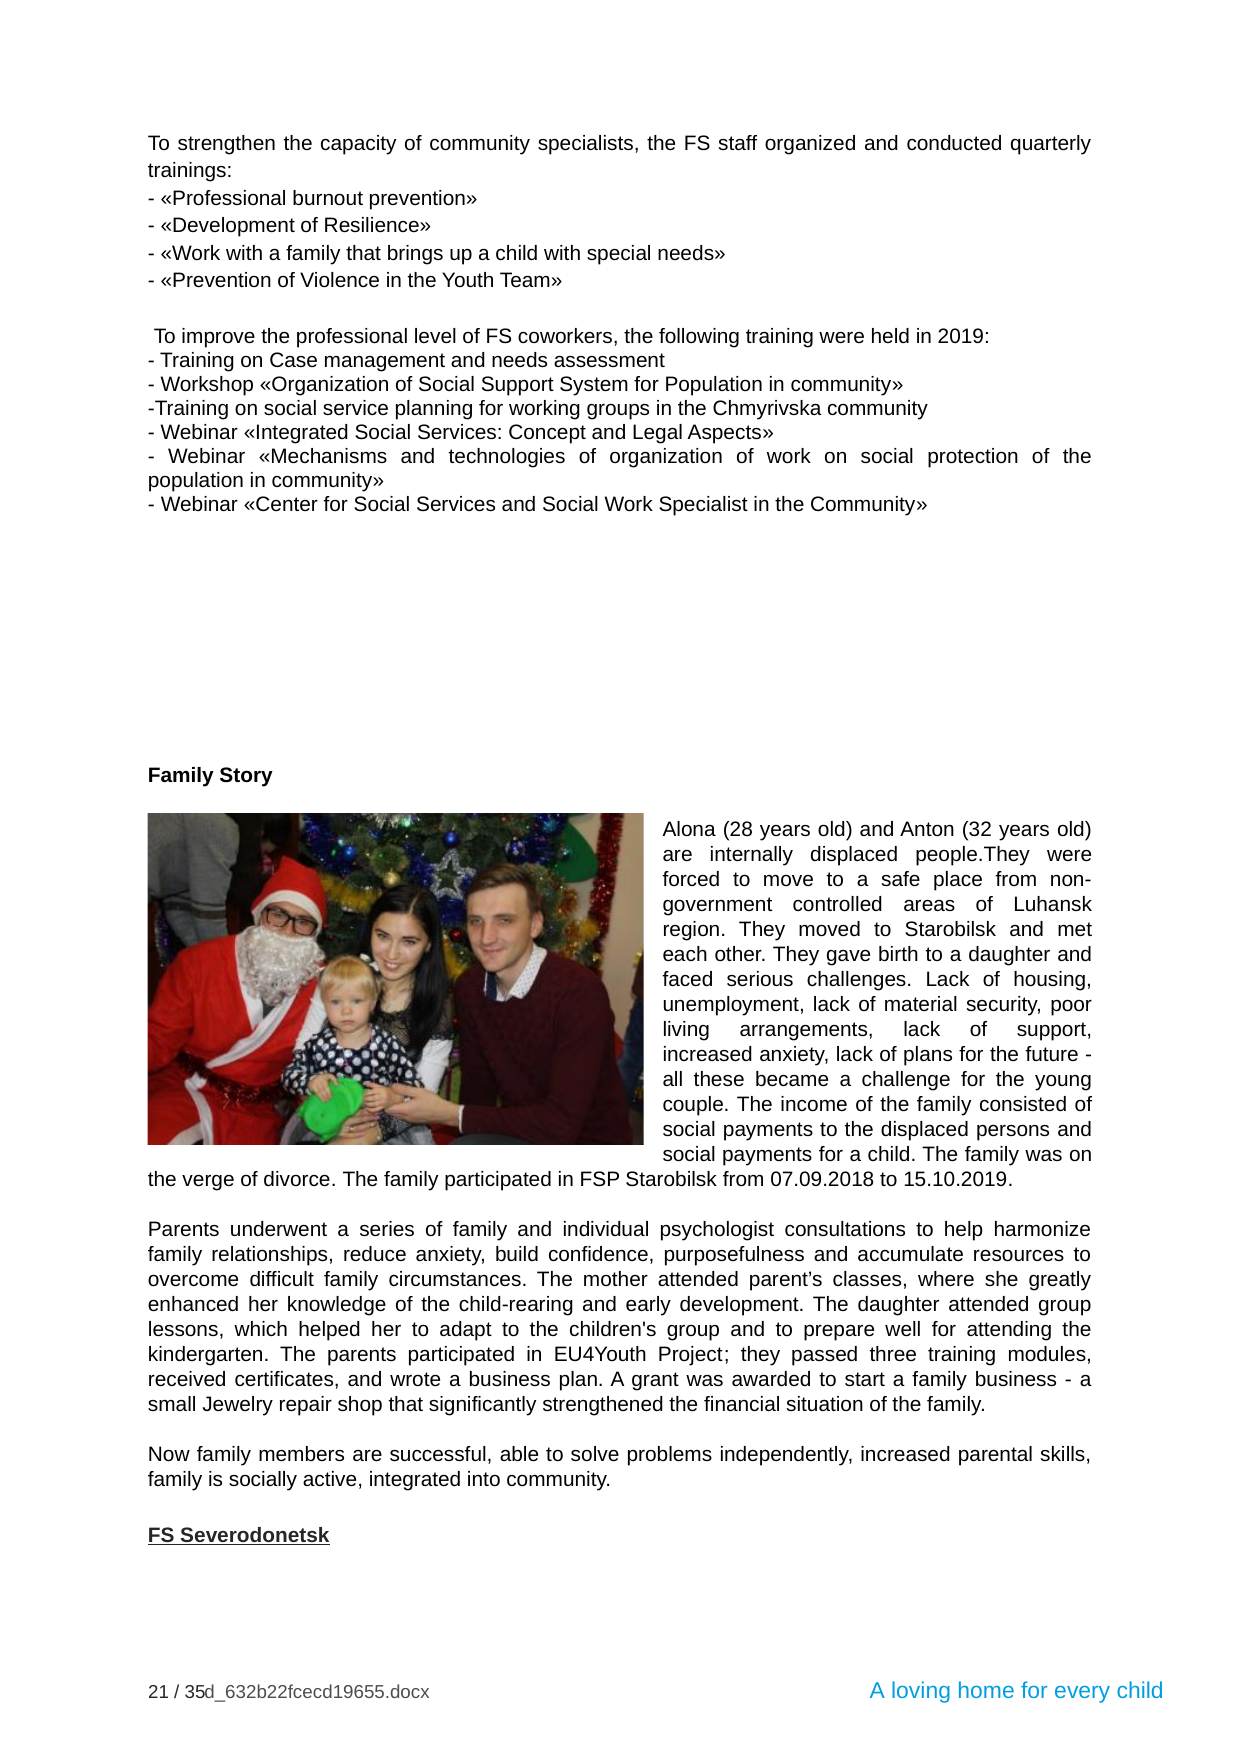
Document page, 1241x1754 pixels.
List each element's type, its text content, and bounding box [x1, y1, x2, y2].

text Family Story [148, 763, 1092, 787]
text - Training on Case management and needs assessment [148, 348, 1092, 372]
text FS Severodonetsk [148, 1522, 1092, 1547]
text - «Prevention of Violence in the Youth Team» [148, 268, 1092, 292]
picture [147, 813, 644, 1145]
text -Training on social service planning for working groups in the Chmyrivska community [148, 396, 1092, 420]
text - Webinar «Integrated Social Services: Concept and Legal Aspects» [148, 420, 1092, 444]
text To strengthen the capacity of community specialists, the FS staff organized and conducted quarterly trainings: [148, 131, 1092, 182]
text - Workshop «Organization of Social Support System for Population in community» [148, 372, 1092, 396]
text To improve the professional level of FS coworkers, the following training were held in 2019: [148, 323, 1092, 348]
text - Webinar «Center for Social Services and Social Work Specialist in the Community» [148, 492, 1092, 516]
text - «Development of Resilience» [148, 213, 1092, 237]
text - Webinar «Mechanisms and technologies of organization of work on social protection of the population in community» [148, 444, 1092, 492]
text - «Professional burnout prevention» [148, 186, 1092, 209]
subtitle Now family members are successful, able to solve problems independently, increased parental skills, family is socially active, integrated into community. [148, 1441, 1092, 1491]
subtitle Parents underwent a series of family and individual psychologist consultations to help harmonize family relationships, reduce anxiety, build confidence, purposefulness and accumulate resources to overcome difficult family circumstances. The mother attended parent’s classes, where she greatly enhanced her knowledge of the child-rearing and early development. The daughter attended group lessons, which helped her to adapt to the children's group and to prepare well for attending the kindergarten. The parents participated in EU4Youth Project; they passed three training modules, received certificates, and wrote a business plan. A grant was awarded to start a family business - a small Jewelry repair shop that significantly strengthened the financial situation of the family. [148, 1216, 1092, 1416]
text - «Work with a family that brings up a child with special needs» [148, 241, 1092, 264]
